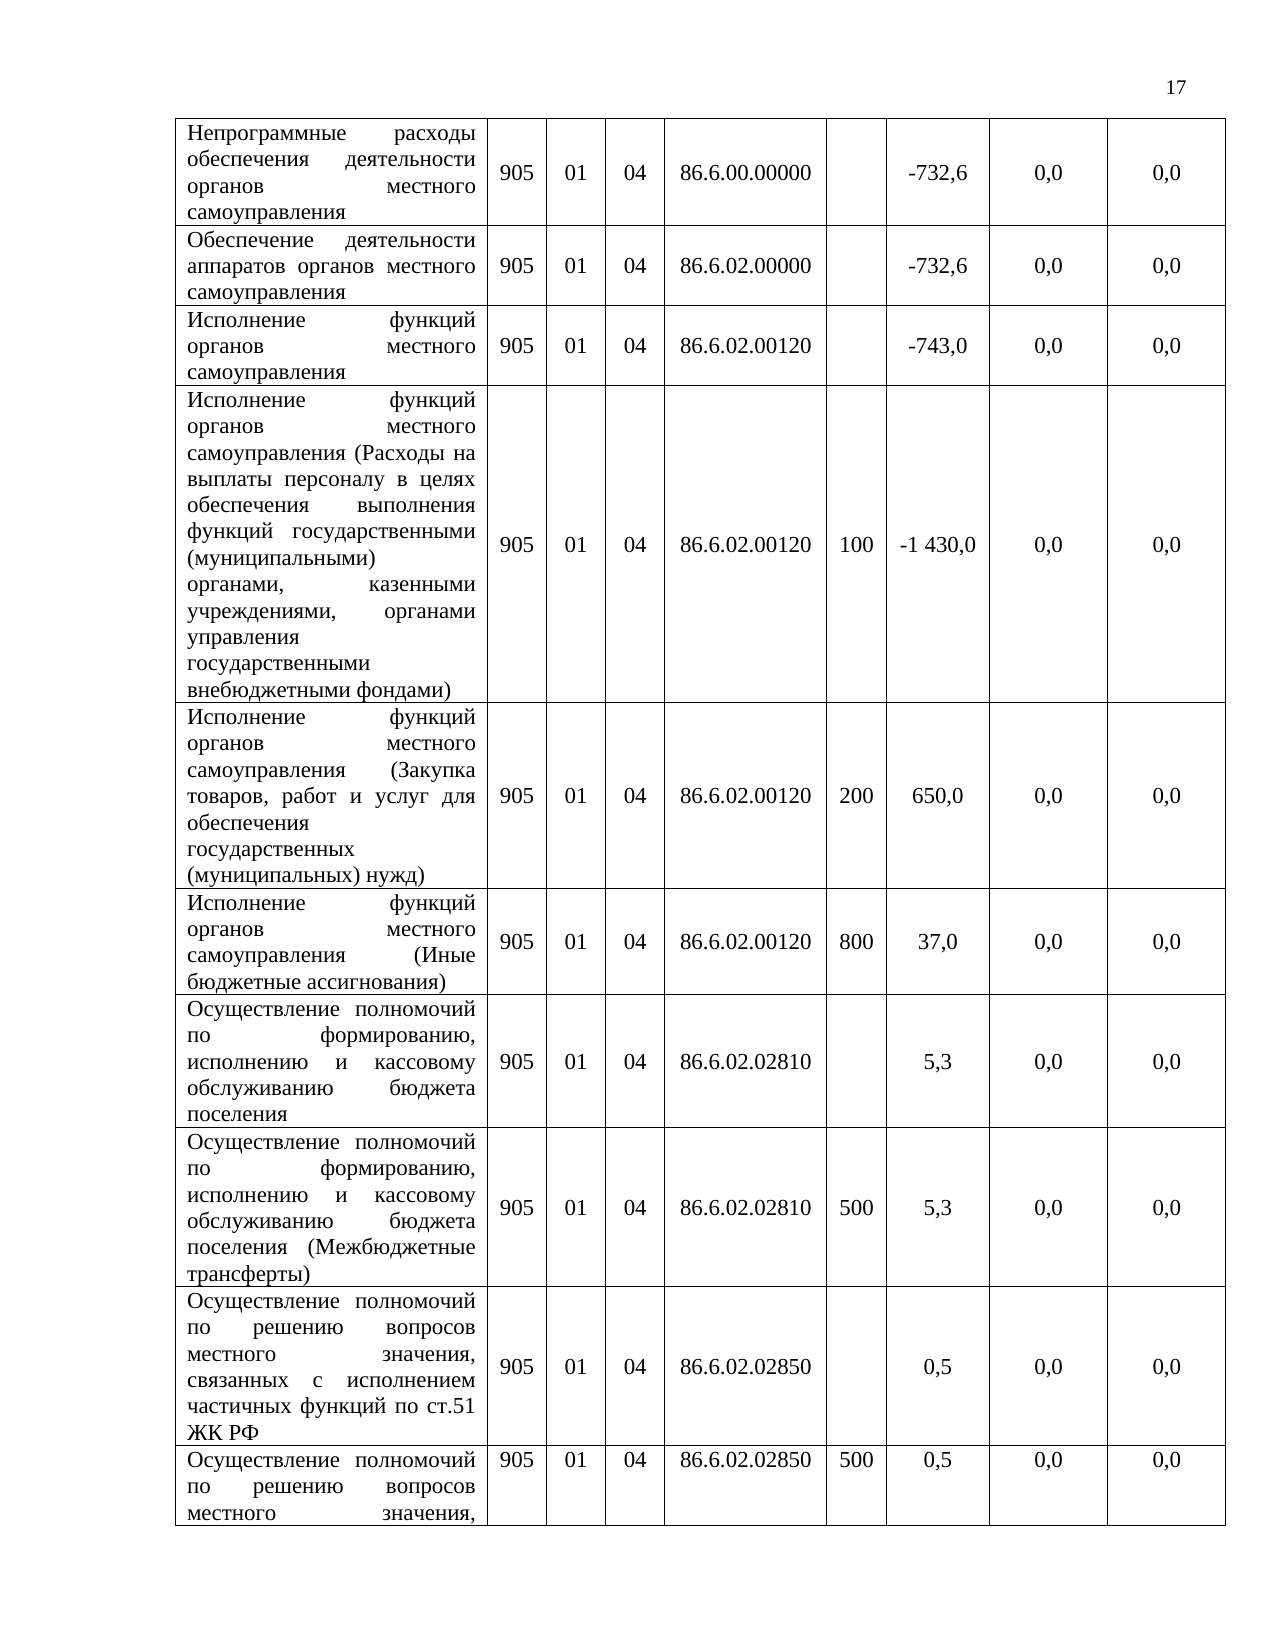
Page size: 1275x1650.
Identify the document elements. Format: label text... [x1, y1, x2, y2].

table_cell 01 [547, 703, 605, 888]
table_cell 01 [547, 1446, 605, 1525]
table_cell 0,0 [1108, 1287, 1225, 1445]
table_cell 04 [606, 119, 664, 224]
table_cell 0,0 [1108, 1128, 1225, 1286]
table_cell 905 [488, 226, 546, 305]
table_cell 0,0 [1108, 226, 1225, 305]
table_cell 04 [606, 386, 664, 702]
table_cell 200 [827, 703, 886, 888]
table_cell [176, 1446, 487, 1525]
table_cell 86.6.02.00120 [665, 306, 826, 385]
table_cell 37,0 [887, 889, 989, 994]
table_cell 01 [547, 226, 605, 305]
table_cell 0,0 [1108, 889, 1225, 994]
table_cell 905 [488, 995, 546, 1127]
table_cell 04 [606, 1287, 664, 1445]
table_cell [827, 306, 886, 385]
table_cell -1 430,0 [887, 386, 989, 702]
table_cell Осуществление полномочий по формированию, исполнению и кассовому обслуживанию бюджета поселения [176, 995, 487, 1127]
table_cell Осуществление полномочий по формированию, исполнению и кассовому обслуживанию бюджета поселения (Межбюджетные трансферты) [176, 1128, 487, 1286]
table_cell 5,3 [887, 1128, 989, 1286]
table_cell 01 [547, 889, 605, 994]
table_cell 86.6.02.00120 [665, 889, 826, 994]
table_cell 04 [606, 995, 664, 1127]
table_cell 905 [488, 889, 546, 994]
table_cell 86.6.02.02850 [665, 1446, 826, 1525]
table_cell 01 [547, 386, 605, 702]
table_cell Исполнение функций органов местного самоуправления (Иные бюджетные ассигнования) [176, 889, 487, 994]
table_cell 86.6.02.02810 [665, 995, 826, 1127]
table_cell Обеспечение деятельности аппаратов органов местного самоуправления [176, 226, 487, 305]
table_cell 04 [606, 1446, 664, 1525]
table_cell [827, 995, 886, 1127]
table_cell 905 [488, 386, 546, 702]
table_cell 86.6.02.02850 [665, 1287, 826, 1445]
table_cell [827, 226, 886, 305]
table_cell 01 [547, 995, 605, 1127]
table_cell Исполнение функций органов местного самоуправления [176, 306, 487, 385]
table_cell 01 [547, 119, 605, 224]
table_cell 0,0 [1108, 703, 1225, 888]
table_cell 905 [488, 1128, 546, 1286]
table_cell 04 [606, 226, 664, 305]
table_cell 100 [827, 386, 886, 702]
table_cell 0,0 [990, 1287, 1107, 1445]
table_cell 0,0 [1108, 386, 1225, 702]
table_cell 01 [547, 1287, 605, 1445]
table_cell [827, 119, 886, 224]
table_cell Исполнение функций органов местного самоуправления (Закупка товаров, работ и услуг для обеспечения государственных (муниципальных) нужд) [176, 703, 487, 888]
table_cell 0,0 [1108, 119, 1225, 224]
table_cell Осуществление полномочий по решению вопросов местного значения, связанных с исполнением частичных функций по ст.51 ЖК РФ [176, 1287, 487, 1445]
table_cell 0,0 [990, 703, 1107, 888]
table_cell 905 [488, 119, 546, 224]
table_cell 0,0 [990, 226, 1107, 305]
table_cell 905 [488, 1446, 546, 1525]
table_cell 905 [488, 1287, 546, 1445]
table_cell 0,0 [990, 995, 1107, 1127]
table_cell 5,3 [887, 995, 989, 1127]
table_cell [827, 1287, 886, 1445]
table_cell 86.6.00.00000 [665, 119, 826, 224]
table_cell 905 [488, 306, 546, 385]
table_cell 0,0 [990, 889, 1107, 994]
table_cell 0,0 [1108, 306, 1225, 385]
table_cell 500 [827, 1128, 886, 1286]
table_cell 650,0 [887, 703, 989, 888]
table_cell 04 [606, 306, 664, 385]
table_cell 0,0 [990, 119, 1107, 224]
table_cell 86.6.02.00120 [665, 386, 826, 702]
table_cell 04 [606, 1128, 664, 1286]
table_cell -732,6 [887, 119, 989, 224]
table_cell 905 [488, 703, 546, 888]
table_cell 04 [606, 889, 664, 994]
table_cell 04 [606, 703, 664, 888]
table_cell 0,0 [990, 1446, 1107, 1525]
table_cell 0,0 [990, 306, 1107, 385]
table_cell 01 [547, 306, 605, 385]
table_cell -743,0 [887, 306, 989, 385]
table_cell 0,5 [887, 1287, 989, 1445]
table_cell Непрограммные расходы обеспечения деятельности органов местного самоуправления [176, 119, 487, 224]
table_cell 500 [827, 1446, 886, 1525]
table_cell 0,5 [887, 1446, 989, 1525]
table_cell 86.6.02.00120 [665, 703, 826, 888]
table_cell -732,6 [887, 226, 989, 305]
table_cell 86.6.02.00000 [665, 226, 826, 305]
table_cell 0,0 [990, 1128, 1107, 1286]
table_cell 01 [547, 1128, 605, 1286]
table_cell 0,0 [990, 386, 1107, 702]
table_cell 800 [827, 889, 886, 994]
table_cell 0,0 [1108, 995, 1225, 1127]
table_cell 0,0 [1108, 1446, 1225, 1525]
table_cell Исполнение функций органов местного самоуправления (Расходы на выплаты персоналу в целях обеспечения выполнения функций государственными (муниципальными) органами, казенными учреждениями, органами управления государственными внебюджетными фондами) [176, 386, 487, 702]
table_cell 86.6.02.02810 [665, 1128, 826, 1286]
